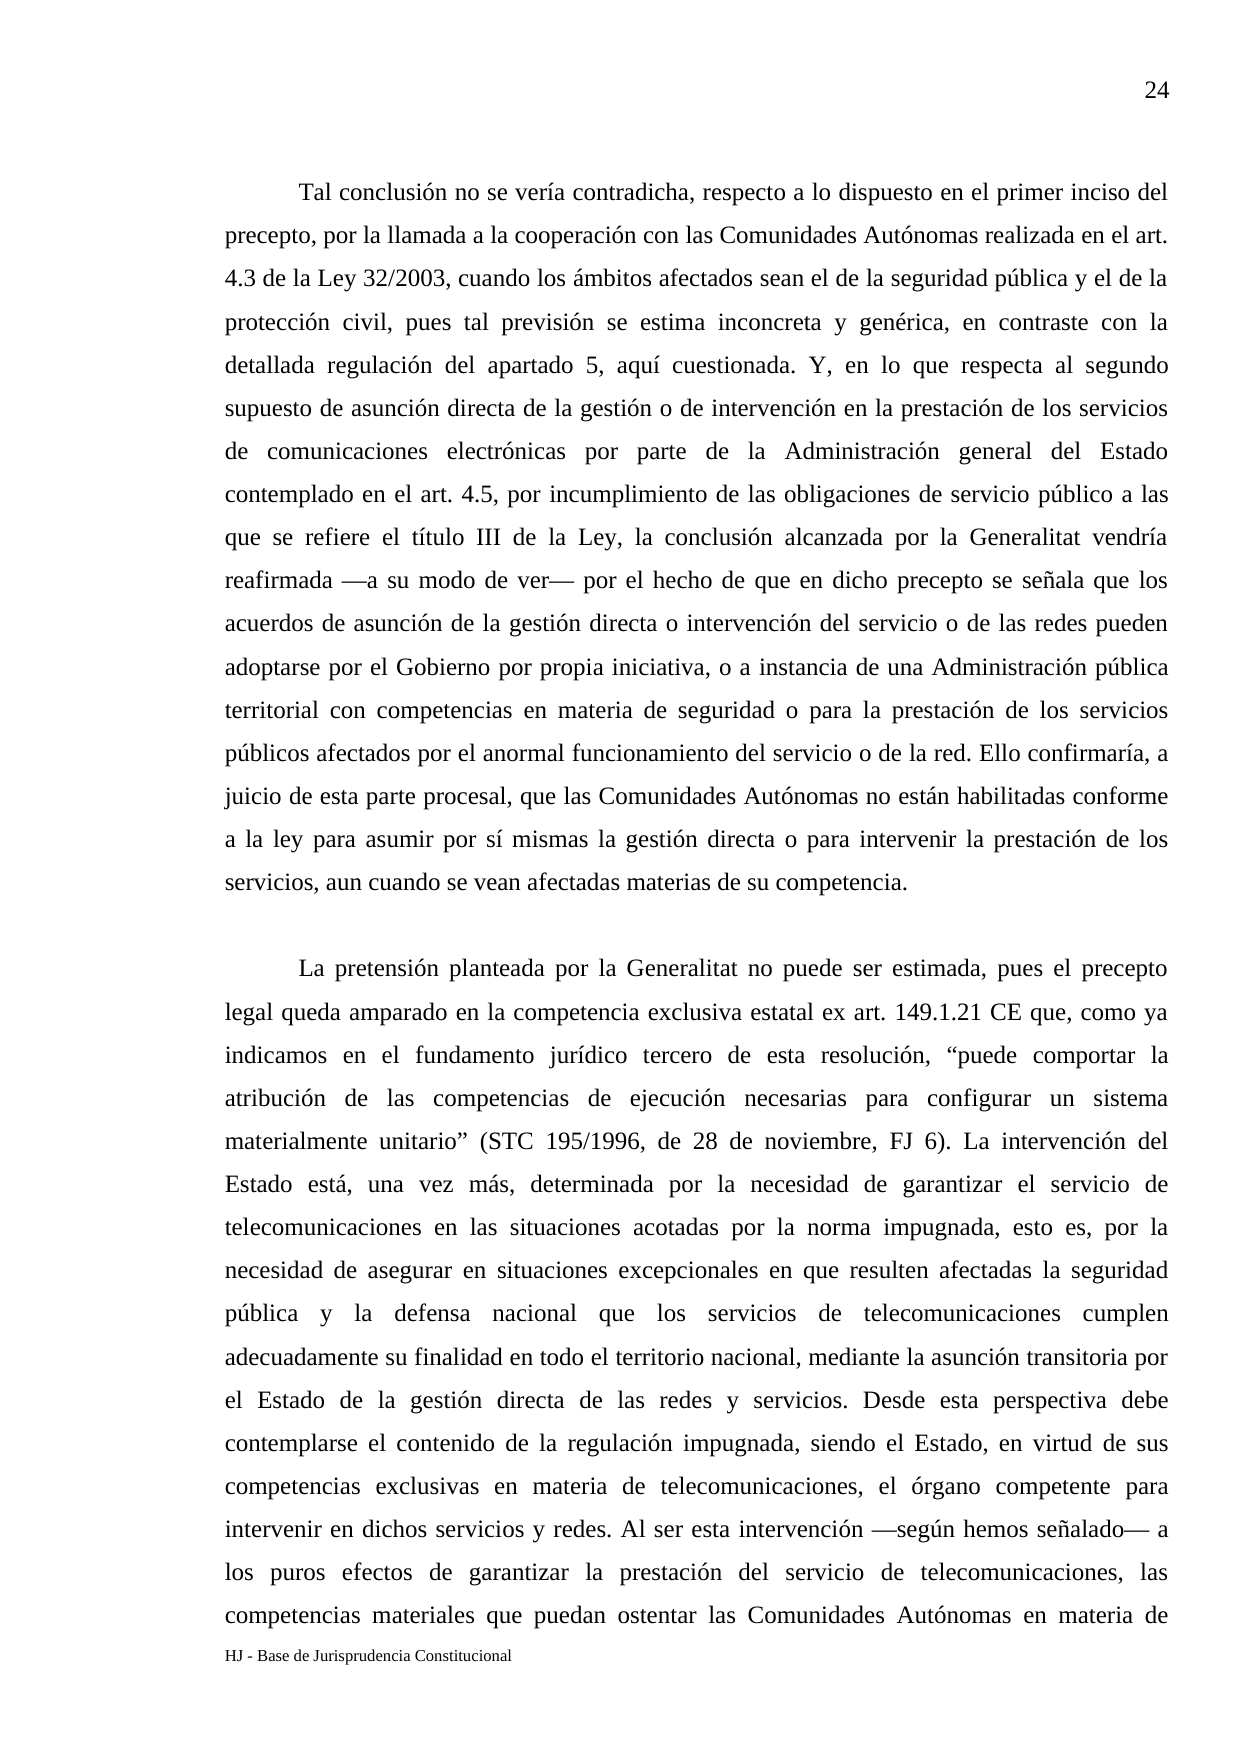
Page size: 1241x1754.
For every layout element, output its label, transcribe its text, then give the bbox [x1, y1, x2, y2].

text Tal conclusión no se vería contradicha, respecto a lo dispuesto en el primer inciso del precepto, por la llamada a la cooperación con las Comunidades Autónomas realizada en el art. 4.3 de la Ley 32/2003, cuando los ámbitos afectados sean el de la seguridad pública y el de la protección civil, pues tal previsión se estima inconcreta y genérica, en contraste con la detallada regulación del apartado 5, aquí cuestionada. Y, en lo que respecta al segundo supuesto de asunción directa de la gestión o de intervención en la prestación de los servicios de comunicaciones electrónicas por parte de la Administración general del Estado contemplado en el art. 4.5, por incumplimiento de las obligaciones de servicio público a las que se refiere el título III de la Ley, la conclusión alcanzada por la Generalitat vendría reafirmada —a su modo de ver— por el hecho de que en dicho precepto se señala que los acuerdos de asunción de la gestión directa o intervención del servicio o de las redes pueden adoptarse por el Gobierno por propia iniciativa, o a instancia de una Administración pública territorial con competencias en materia de seguridad o para la prestación de los servicios públicos afectados por el anormal funcionamiento del servicio o de la red. Ello confirmaría, a juicio de esta parte procesal, que las Comunidades Autónomas no están habilitadas conforme a la ley para asumir por sí mismas la gestión directa o para intervenir la prestación de los servicios, aun cuando se vean afectadas materias de su competencia. [224, 177, 1169, 896]
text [224, 953, 1169, 1629]
